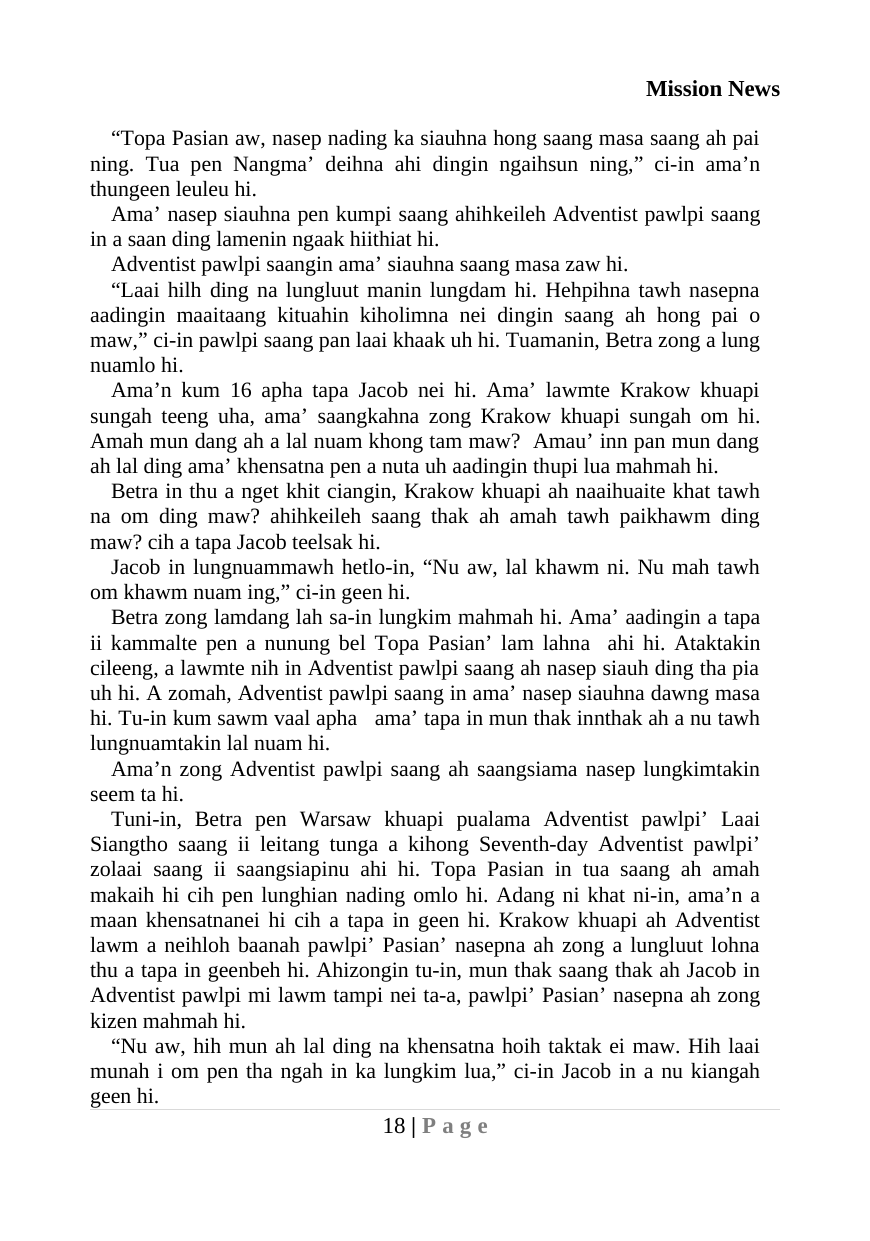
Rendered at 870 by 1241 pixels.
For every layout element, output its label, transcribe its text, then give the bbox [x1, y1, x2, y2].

text Betra in thu a nget khit ciangin, Krakow khuapi ah naaihuaite khat tawh na om ding maw? ahihkeileh saang thak ah amah tawh paikhawm ding maw? cih a tapa Jacob teelsak hi. [90, 478, 761, 554]
text Ama’n zong Adventist pawlpi saang ah saangsiama nasep lungkimtakin seem ta hi. [90, 756, 761, 806]
text Tuni-in, Betra pen Warsaw khuapi pualama Adventist pawlpi’ Laai Siangtho saang ii leitang tunga a kihong Seventh-day Adventist pawlpi’ zolaai saang ii saangsiapinu ahi hi. Topa Pasian in tua saang ah amah makaih hi cih pen lunghian nading omlo hi. Adang ni khat ni-in, ama’n a maan khensatnanei hi cih a tapa in geen hi. Krakow khuapi ah Adventist lawm a neihloh baanah pawlpi’ Pasian’ nasepna ah zong a lungluut lohna thu a tapa in geenbeh hi. Ahizongin tu-in, mun thak saang thak ah Jacob in Adventist pawlpi mi lawm tampi nei ta-a, pawlpi’ Pasian’ nasepna ah zong kizen mahmah hi. [90, 806, 761, 1033]
text Betra zong lamdang lah sa-in lungkim mahmah hi. Ama’ aadingin a tapa ii kammalte pen a nunung bel Topa Pasian’ lam lahna ahi hi. Ataktakin cileeng, a lawmte nih in Adventist pawlpi saang ah nasep siauh ding tha pia uh hi. A zomah, Adventist pawlpi saang in ama’ nasep siauhna dawng masa hi. Tu-in kum sawm vaal apha ama’ tapa in mun thak innthak ah a nu tawh lungnuamtakin lal nuam hi. [90, 604, 761, 756]
text “Nu aw, hih mun ah lal ding na khensatna hoih taktak ei maw. Hih laai munah i om pen tha ngah in ka lungkim lua,” ci-in Jacob in a nu kiangah geen hi. [90, 1033, 761, 1108]
text “Topa Pasian aw, nasep nading ka siauhna hong saang masa saang ah pai ning. Tua pen Nangma’ deihna ahi dingin ngaihsun ning,” ci-in ama’n thungeen leuleu hi. [90, 125, 761, 201]
text Adventist pawlpi saangin ama’ siauhna saang masa zaw hi. [90, 251, 761, 277]
text “Laai hilh ding na lungluut manin lungdam hi. Hehpihna tawh nasepna aadingin maaitaang kituahin kiholimna nei dingin saang ah hong pai o maw,” ci-in pawlpi saang pan laai khaak uh hi. Tuamanin, Betra zong a lung nuamlo hi. [90, 277, 761, 377]
text Jacob in lungnuammawh hetlo-in, “Nu aw, lal khawm ni. Nu mah tawh om khawm nuam ing,” ci-in geen hi. [90, 554, 761, 604]
text Ama’ nasep siauhna pen kumpi saang ahihkeileh Adventist pawlpi saang in a saan ding lamenin ngaak hiithiat hi. [90, 201, 761, 251]
text Ama’n kum 16 apha tapa Jacob nei hi. Ama’ lawmte Krakow khuapi sungah teeng uha, ama’ saangkahna zong Krakow khuapi sungah om hi. Amah mun dang ah a lal nuam khong tam maw? Amau’ inn pan mun dang ah lal ding ama’ khensatna pen a nuta uh aadingin thupi lua mahmah hi. [90, 377, 761, 478]
